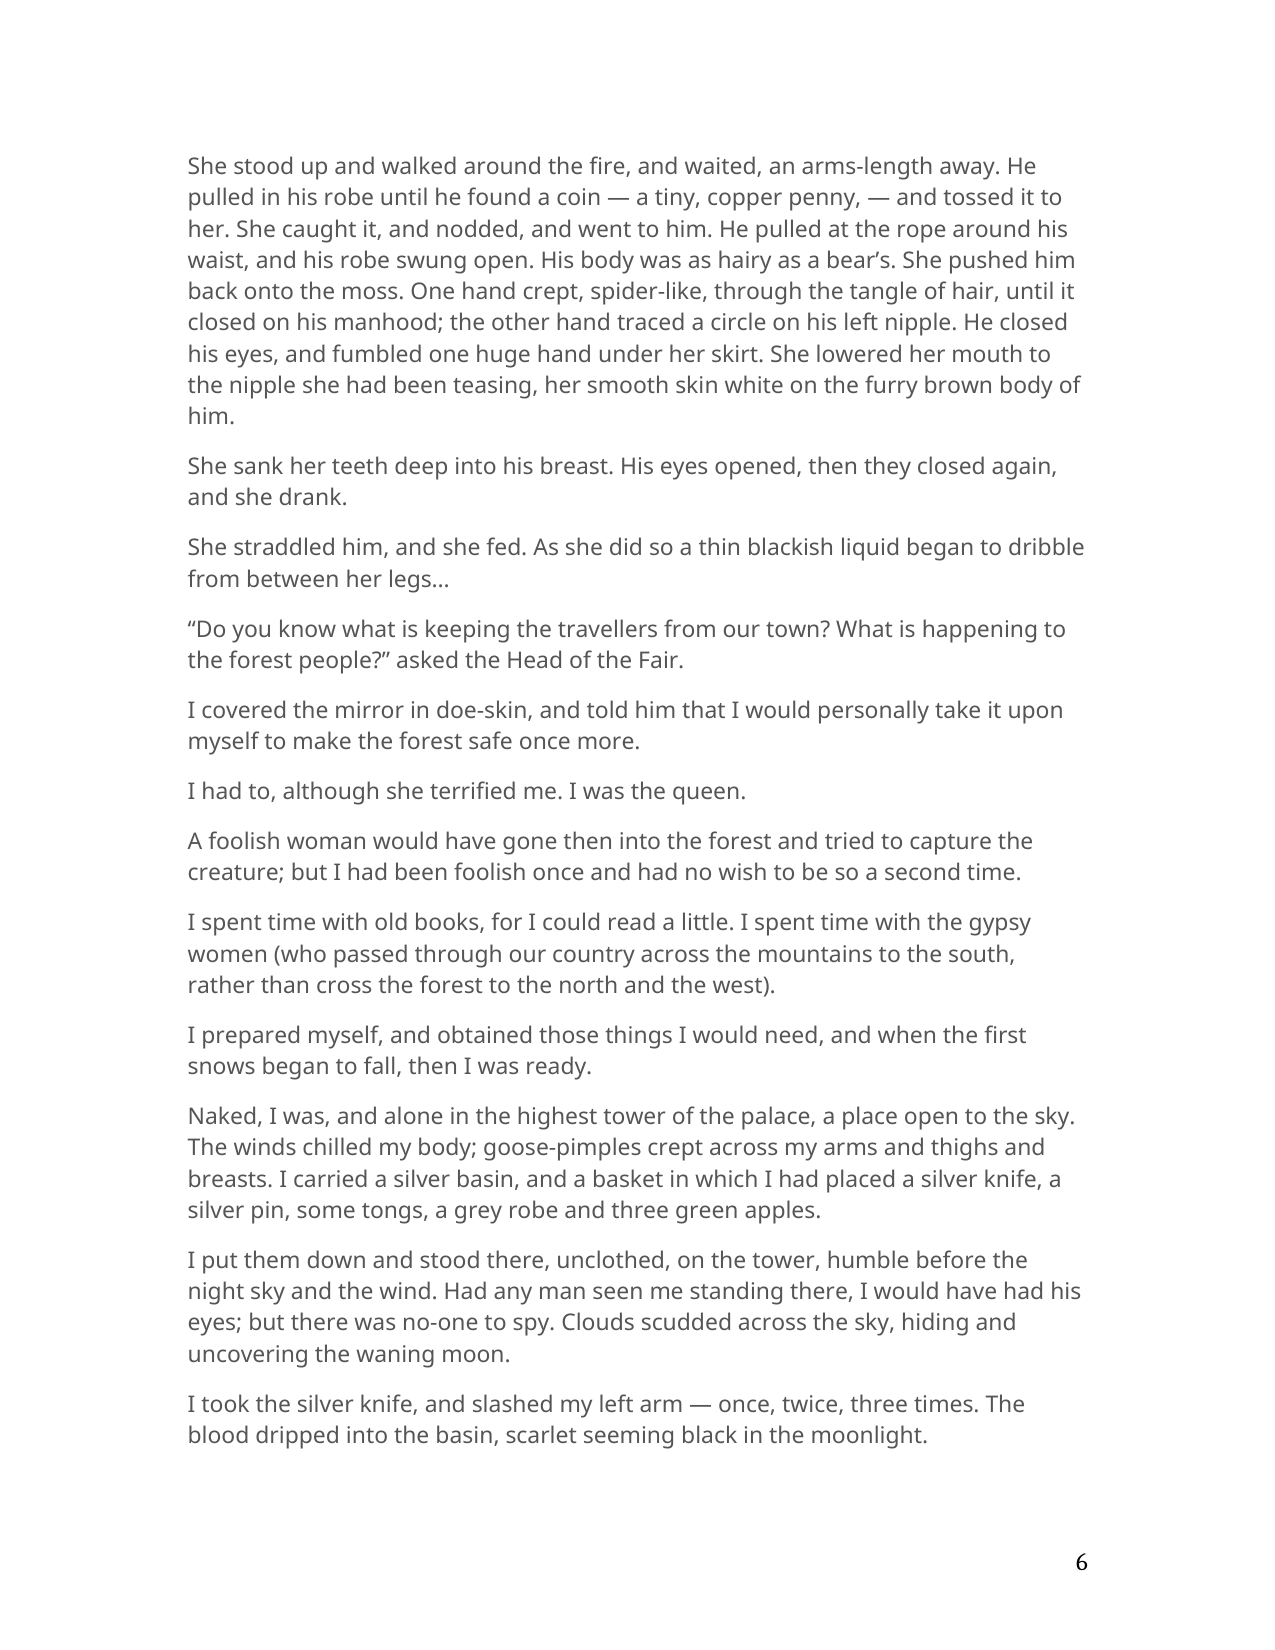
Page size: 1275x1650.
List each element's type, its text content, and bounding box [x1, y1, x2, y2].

text “Do you know what is keeping the travellers from our town? What is happening to the forest people?” asked the Head of the Fair. [187, 612, 1087, 675]
text I had to, although she terrified me. I was the queen. [187, 775, 1087, 806]
text She stood up and walked around the fire, and waited, an arms-length away. He pulled in his robe until he found a coin — a tiny, copper penny, — and tossed it to her. She caught it, and nodded, and went to him. He pulled at the rope around his waist, and his robe swung open. His body was as hairy as a bear’s. She pushed him back onto the moss. One hand crept, spider-like, through the tangle of hair, until it closed on his manhood; the other hand traced a circle on his left nipple. He closed his eyes, and fumbled one huge hand under her skirt. She lowered her mouth to the nipple she had been teasing, her smooth skin white on the furry brown body of him. [187, 150, 1087, 431]
text I put them down and stood there, unclothed, on the tower, humble before the night sky and the wind. Had any man seen me standing there, I would have had his eyes; but there was no-one to spy. Clouds scudded across the sky, hiding and uncovering the waning moon. [187, 1244, 1087, 1369]
text I covered the mirror in doe-skin, and told him that I would personally take it upon myself to make the forest safe once more. [187, 694, 1087, 756]
text She sank her teeth deep into his breast. His eyes opened, then they closed again, and she drank. [187, 450, 1087, 512]
text Naked, I was, and alone in the highest tower of the palace, a place open to the sky. The winds chilled my body; goose-pimples crept across my arms and thighs and breasts. I carried a silver basin, and a basket in which I had placed a silver knife, a silver pin, some tongs, a grey robe and three green apples. [187, 1100, 1087, 1225]
text I prepared myself, and obtained those things I would need, and when the first snows began to fall, then I was ready. [187, 1019, 1087, 1081]
text A foolish woman would have gone then into the forest and tried to capture the creature; but I had been foolish once and had no wish to be so a second time. [187, 825, 1087, 887]
text I took the silver knife, and slashed my left arm — once, twice, three times. The blood dripped into the basin, scarlet seeming black in the moonlight. [187, 1387, 1087, 1450]
text I spent time with old books, for I could read a little. I spent time with the gypsy women (who passed through our country across the mountains to the south, rather than cross the forest to the north and the west). [187, 906, 1087, 1000]
text She straddled him, and she fed. As she did so a thin blackish liquid began to dribble from between her legs… [187, 531, 1087, 594]
